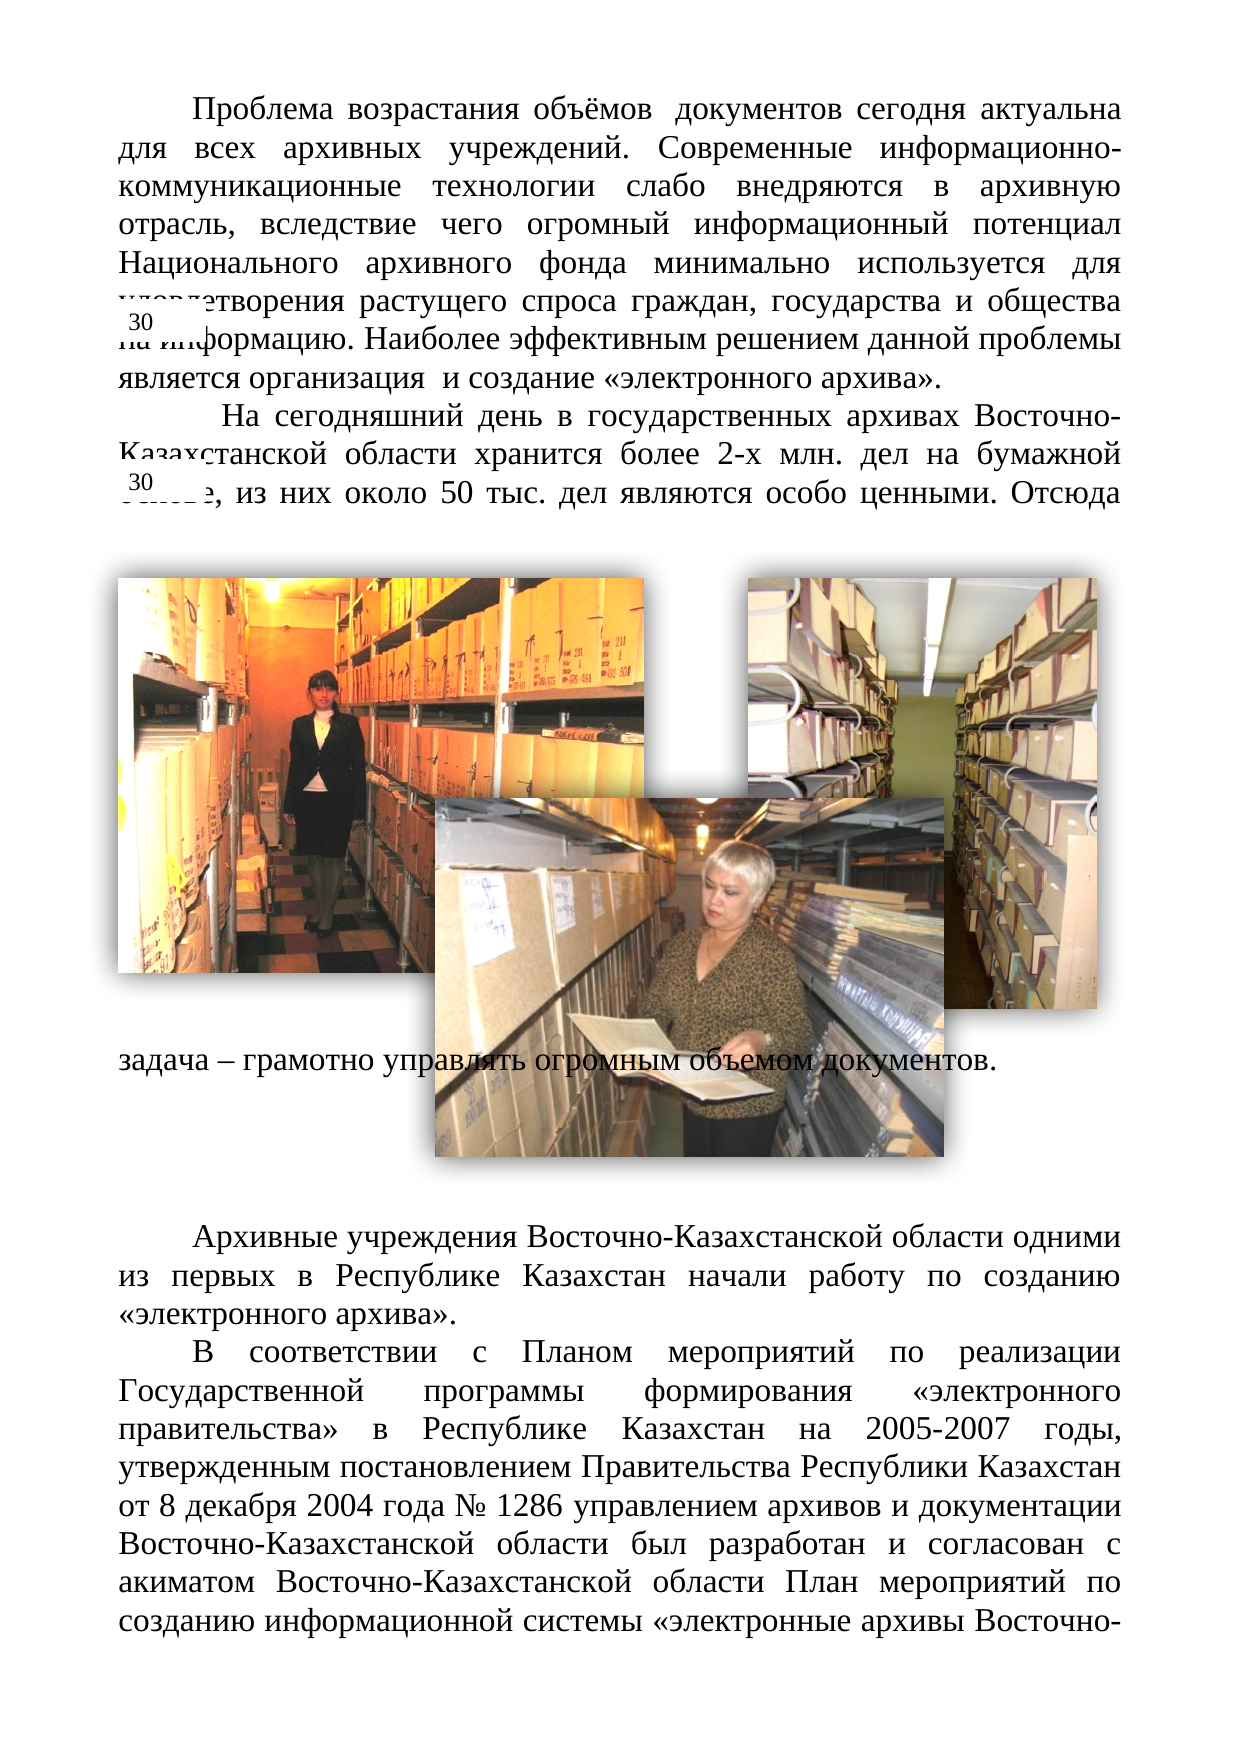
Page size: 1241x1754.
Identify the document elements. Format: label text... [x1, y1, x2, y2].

text Архивные учреждения Восточно-Казахстанской области одними из первых в Республике Казахстан начали работу по созданию «электронного архива». [118, 1217, 1122, 1332]
text Проблема возрастания объёмов документов сегодня актуальна для всех архивных учреждений. Современные информационно-коммуникационные технологии слабо внедряются в архивную отрасль, вследствие чего огромный информационный потенциал Национального архивного фонда минимально используется для удовлетворения растущего спроса граждан, государства и общества на информацию. Наиболее эффективным решением данной проблемы является организация и создание «электронного архива». [118, 89, 1122, 395]
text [118, 1332, 1122, 1638]
text На сегодняшний день в государственных архивах Восточно-Казахстанской области хранится более 2-х млн. дел на бумажной основе, из них около 50 тыс. дел являются особо ценными. Отсюда задача – грамотно управлять огромным объемом документов. [118, 395, 1122, 1078]
